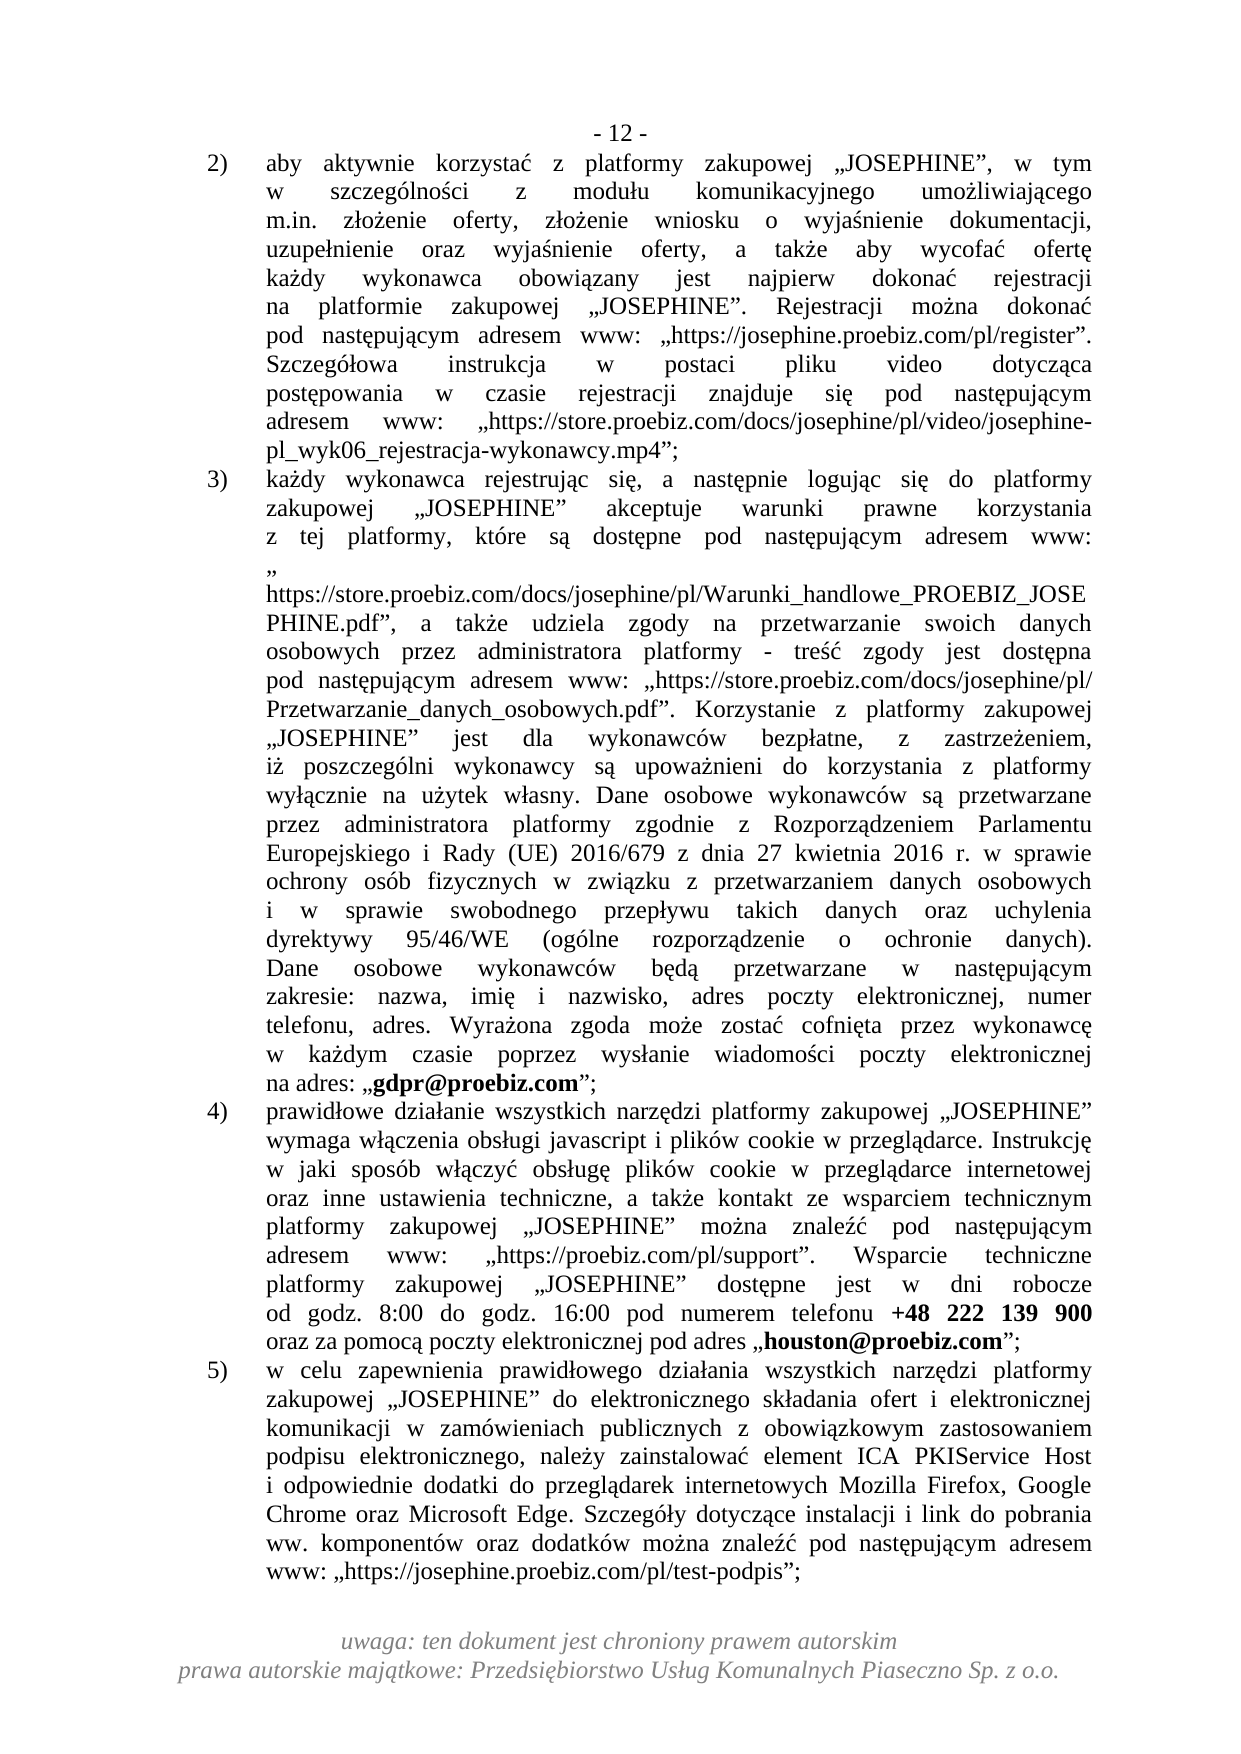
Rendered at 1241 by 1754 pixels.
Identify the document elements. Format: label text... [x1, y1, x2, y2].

text 2) aby aktywnie korzystać z platformy zakupowej „JOSEPHINE”, w tym w szczególności z modułu komunikacyjnego umożliwiającego m.in. złożenie oferty, złożenie wniosku o wyjaśnienie dokumentacji, uzupełnienie oraz wyjaśnienie oferty, a także aby wycofać ofertę każdy wykonawca obowiązany jest najpierw dokonać rejestracji na platformie zakupowej „JOSEPHINE”. Rejestracji można dokonać pod następującym adresem www: „https://josephine.proebiz.com/pl/register”. Szczegółowa instrukcja w postaci pliku video dotycząca postępowania w czasie rejestracji znajduje się pod następującym adresem www: „https://store.proebiz.com/docs/josephine/pl/video/josephine-pl_wyk06_rejestracja-wykonawcy.mp4”; [207, 148, 1092, 464]
text 4) prawidłowe działanie wszystkich narzędzi platformy zakupowej „JOSEPHINE” wymaga włączenia obsługi javascript i plików cookie w przeglądarce. Instrukcję w jaki sposób włączyć obsługę plików cookie w przeglądarce internetowej oraz inne ustawienia techniczne, a także kontakt ze wsparciem technicznym platformy zakupowej „JOSEPHINE” można znaleźć pod następującym adresem www: „https://proebiz.com/pl/support”. Wsparcie techniczne platformy zakupowej „JOSEPHINE” dostępne jest w dni robocze od godz. 8:00 do godz. 16:00 pod numerem telefonu +48 222 139 900 oraz za pomocą poczty elektronicznej pod adres „houston@proebiz.com”; [207, 1096, 1092, 1355]
text 3) każdy wykonawca rejestrując się, a następnie logując się do platformy zakupowej „JOSEPHINE” akceptuje warunki prawne korzystania z tej platformy, które są dostępne pod następującym adresem www: „https://store.proebiz.com/docs/josephine/pl/Warunki_handlowe_PROEBIZ_JOSEPHINE.pdf”, a także udziela zgody na przetwarzanie swoich danych osobowych przez administratora platformy - treść zgody jest dostępna pod następującym adresem www: „https://store.proebiz.com/docs/josephine/pl/ Przetwarzanie_danych_osobowych.pdf”. Korzystanie z platformy zakupowej „JOSEPHINE” jest dla wykonawców bezpłatne, z zastrzeżeniem, iż poszczególni wykonawcy są upoważnieni do korzystania z platformy wyłącznie na użytek własny. Dane osobowe wykonawców są przetwarzane przez administratora platformy zgodnie z Rozporządzeniem Parlamentu Europejskiego i Rady (UE) 2016/679 z dnia 27 kwietnia 2016 r. w sprawie ochrony osób fizycznych w związku z przetwarzaniem danych osobowych i w sprawie swobodnego przepływu takich danych oraz uchylenia dyrektywy 95/46/WE (ogólne rozporządzenie o ochronie danych). Dane osobowe wykonawców będą przetwarzane w następującym zakresie: nazwa, imię i nazwisko, adres poczty elektronicznej, numer telefonu, adres. Wyrażona zgoda może zostać cofnięta przez wykonawcę w każdym czasie poprzez wysłanie wiadomości poczty elektronicznej na adres: „gdpr@proebiz.com”; [207, 464, 1092, 1096]
text 5) w celu zapewnienia prawidłowego działania wszystkich narzędzi platformy zakupowej „JOSEPHINE” do elektronicznego składania ofert i elektronicznej komunikacji w zamówieniach publicznych z obowiązkowym zastosowaniem podpisu elektronicznego, należy zainstalować element ICA PKIService Host i odpowiednie dodatki do przeglądarek internetowych Mozilla Firefox, Google Chrome oraz Microsoft Edge. Szczegóły dotyczące instalacji i link do pobrania ww. komponentów oraz dodatków można znaleźć pod następującym adresem www: „https://josephine.proebiz.com/pl/test-podpis”; [207, 1355, 1092, 1585]
